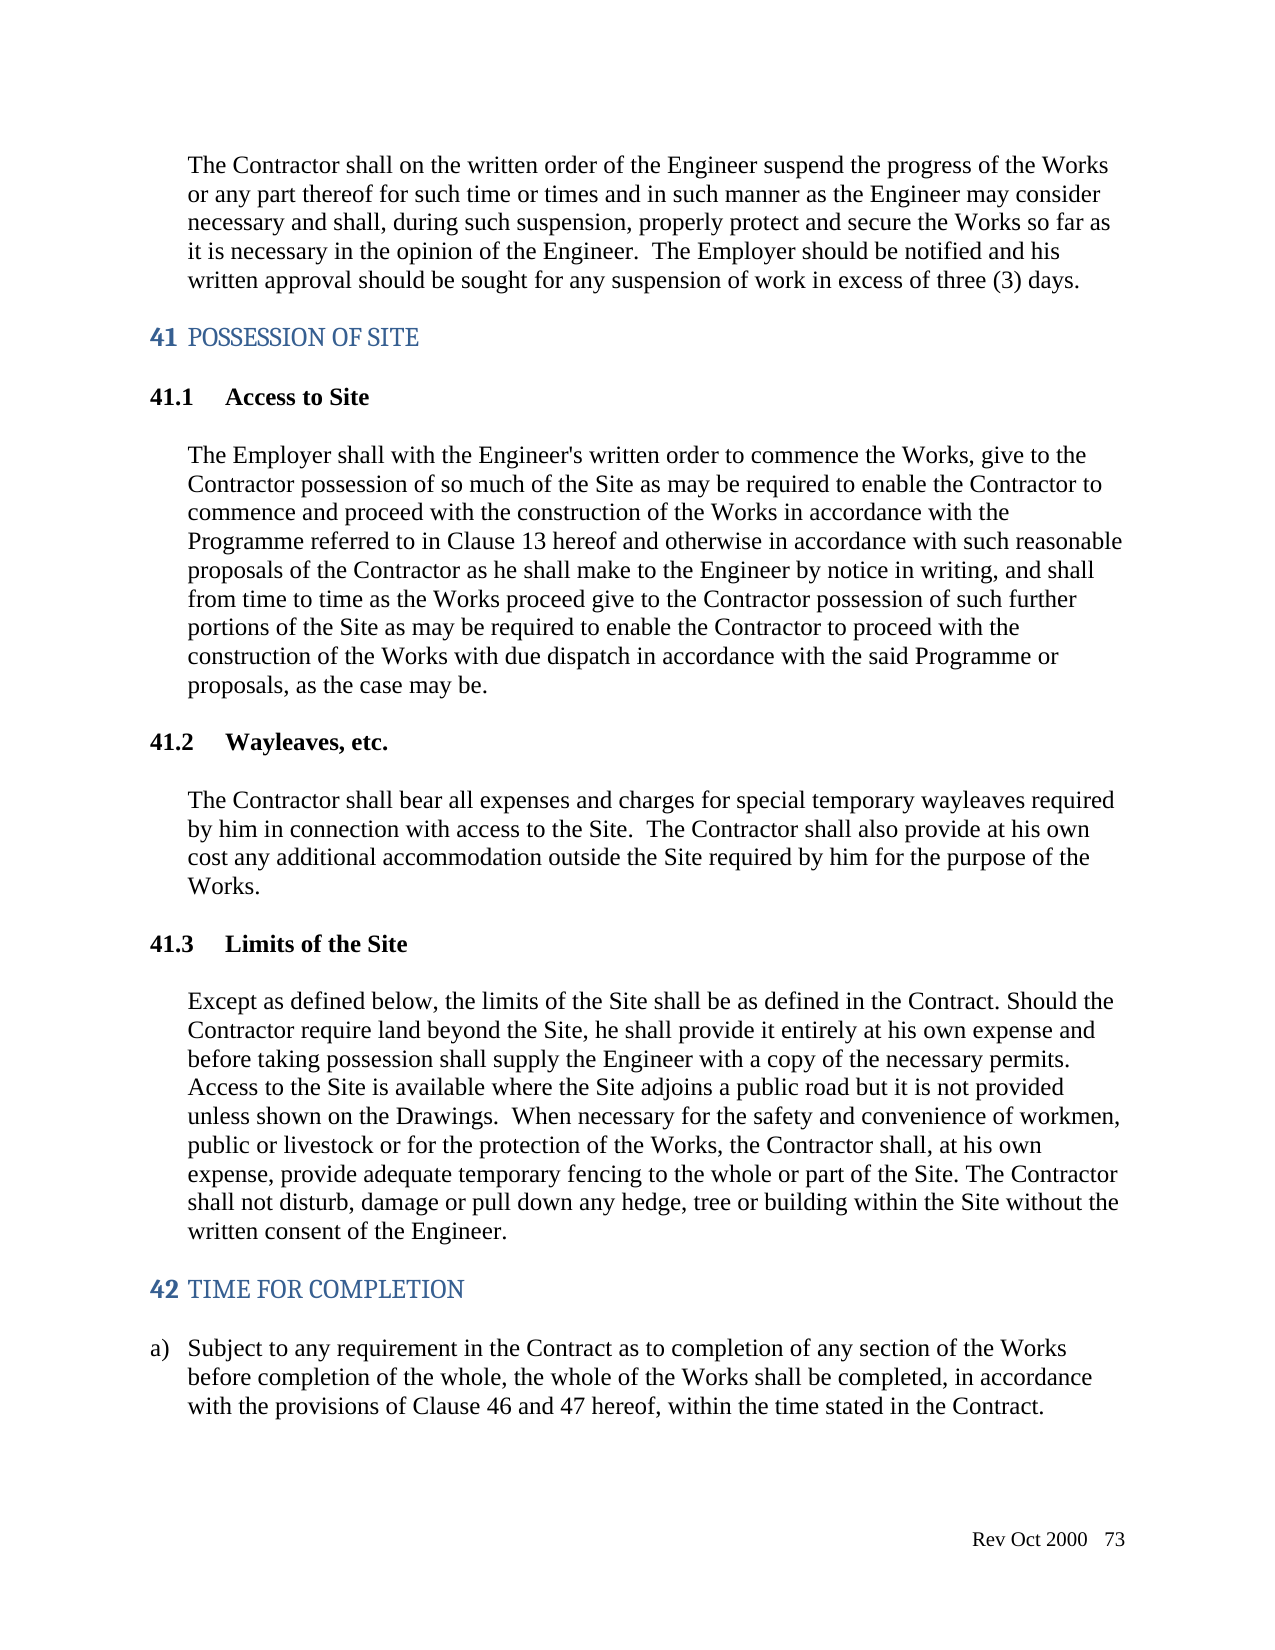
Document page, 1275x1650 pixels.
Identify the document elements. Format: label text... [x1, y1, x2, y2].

text Except as defined below, the limits of the Site shall be as defined in the Contract. Should the Contractor require land beyond the Site, he shall provide it entirely at his own expense and before taking possession shall supply the Engineer with a copy of the necessary permits. Access to the Site is available where the Site adjoins a public road but it is not provided unless shown on the Drawings. When necessary for the safety and convenience of workmen, public or livestock or for the protection of the Works, the Contractor shall, at his own expense, provide adequate temporary fencing to the whole or part of the Site. The Contractor shall not disturb, damage or pull down any hedge, tree or building within the Site without the written consent of the Engineer. [187, 986, 1125, 1245]
subtitle POSSESSION OF SITE [150, 322, 1125, 354]
list Wayleaves, etc. [150, 727, 1125, 756]
subtitle TIME FOR COMPLETION [150, 1274, 1125, 1305]
list Subject to any requirement in the Contract as to completion of any section of the Works before completion of the whole, the whole of the Works shall be completed, in accordance with the provisions of Clause 46 and 47 hereof, within the time stated in the Contract. [150, 1333, 1125, 1420]
list Access to Site [150, 382, 1125, 411]
list Limits of the Site [150, 929, 1125, 957]
text The Employer shall with the Engineer's written order to commence the Works, give to the Contractor possession of so much of the Site as may be required to enable the Contractor to commence and proceed with the construction of the Works in accordance with the Programme referred to in Clause 13 hereof and otherwise in accordance with such reasonable proposals of the Contractor as he shall make to the Engineer by notice in writing, and shall from time to time as the Works proceed give to the Contractor possession of such further portions of the Site as may be required to enable the Contractor to proceed with the construction of the Works with due dispatch in accordance with the said Programme or proposals, as the case may be. [187, 440, 1125, 699]
text The Contractor shall bear all expenses and charges for special temporary wayleaves required by him in connection with access to the Site. The Contractor shall also provide at his own cost any additional accommodation outside the Site required by him for the purpose of the Works. [187, 785, 1125, 900]
text The Contractor shall on the written order of the Engineer suspend the progress of the Works or any part thereof for such time or times and in such manner as the Engineer may consider necessary and shall, during such suspension, properly protect and secure the Works so far as it is necessary in the opinion of the Engineer. The Employer should be notified and his written approval should be sought for any suspension of work in excess of three (3) days. [187, 150, 1125, 294]
